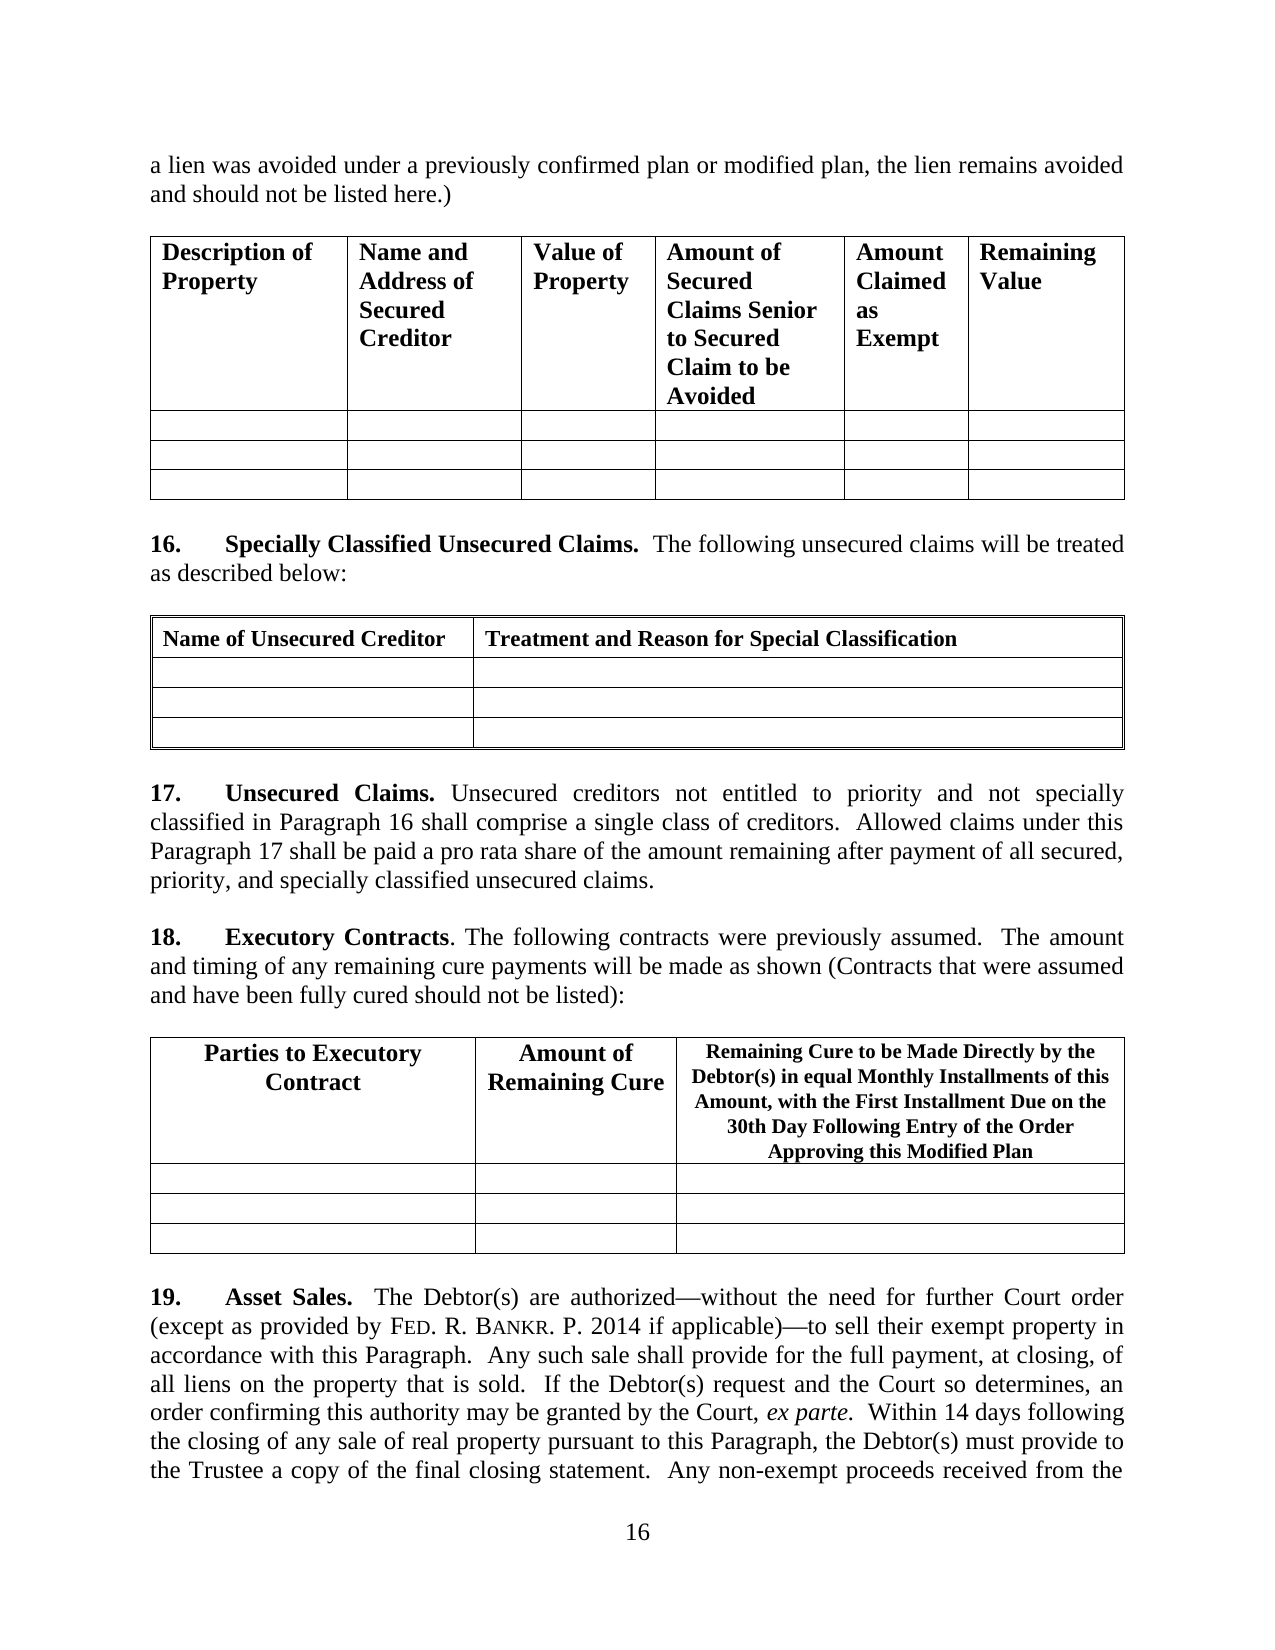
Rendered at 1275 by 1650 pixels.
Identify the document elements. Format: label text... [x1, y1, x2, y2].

table_header Remaining Cure to be Made Directly by the Debtor(s) in equal Monthly Installments of this Amount, with the First Installment Due on the 30th Day Following Entry of the Order Approving this Modified Plan [677, 1038, 1124, 1163]
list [150, 1282, 1125, 1484]
table_cell [476, 1164, 676, 1193]
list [150, 150, 1125, 207]
table_cell [348, 470, 521, 499]
table_header Amount of Remaining Cure [476, 1038, 676, 1163]
table_cell [969, 470, 1124, 499]
table_header Remaining Value [969, 237, 1124, 410]
table_cell [153, 658, 473, 687]
table_cell [474, 658, 1122, 687]
table_header Amount of Secured Claims Senior to Secured Claim to be Avoided [656, 237, 844, 410]
table_header Parties to Executory Contract [151, 1038, 475, 1163]
table_header Treatment and Reason for Special Classification [474, 618, 1122, 657]
list Unsecured Claims. Unsecured creditors not entitled to priority and not specially classified in Paragraph 16 shall comprise a single class of creditors. Allowed claims under this Paragraph 17 shall be paid a pro rata share of the amount remaining after payment of all secured, priority, and specially classified unsecured claims. [150, 778, 1125, 893]
table_cell [969, 411, 1124, 439]
table_cell [677, 1224, 1124, 1253]
table_cell [656, 441, 844, 469]
table_cell [845, 411, 968, 439]
table_cell [522, 470, 655, 499]
table_cell [151, 441, 347, 469]
table_cell [474, 688, 1122, 717]
table_cell [348, 411, 521, 439]
table_cell [522, 441, 655, 469]
table_cell [476, 1224, 676, 1253]
table_cell [522, 411, 655, 439]
table_header Amount Claimed as Exempt [845, 237, 968, 410]
table_cell [151, 1194, 475, 1223]
table_cell [348, 441, 521, 469]
table_cell [656, 411, 844, 439]
table_cell [969, 441, 1124, 469]
table_cell [151, 470, 347, 499]
table_cell [151, 1224, 475, 1253]
table_cell [677, 1194, 1124, 1223]
list Executory Contracts. The following contracts were previously assumed. The amount and timing of any remaining cure payments will be made as shown (Contracts that were assumed and have been fully cured should not be listed): [150, 922, 1125, 1008]
table_header Name and Address of Secured Creditor [348, 237, 521, 410]
table_cell [656, 470, 844, 499]
table_cell [153, 688, 473, 717]
list Specially Classified Unsecured Claims. The following unsecured claims will be treated as described below: [150, 529, 1125, 586]
table_cell [474, 718, 1122, 747]
table_cell [151, 1164, 475, 1193]
table_cell [151, 411, 347, 439]
table_header Value of Property [522, 237, 655, 410]
table_cell [845, 441, 968, 469]
table_cell [476, 1194, 676, 1223]
table_cell [677, 1164, 1124, 1193]
table_header Description of Property [151, 237, 347, 410]
table_cell [845, 470, 968, 499]
table_cell [153, 718, 473, 747]
table_header Name of Unsecured Creditor [153, 618, 473, 657]
